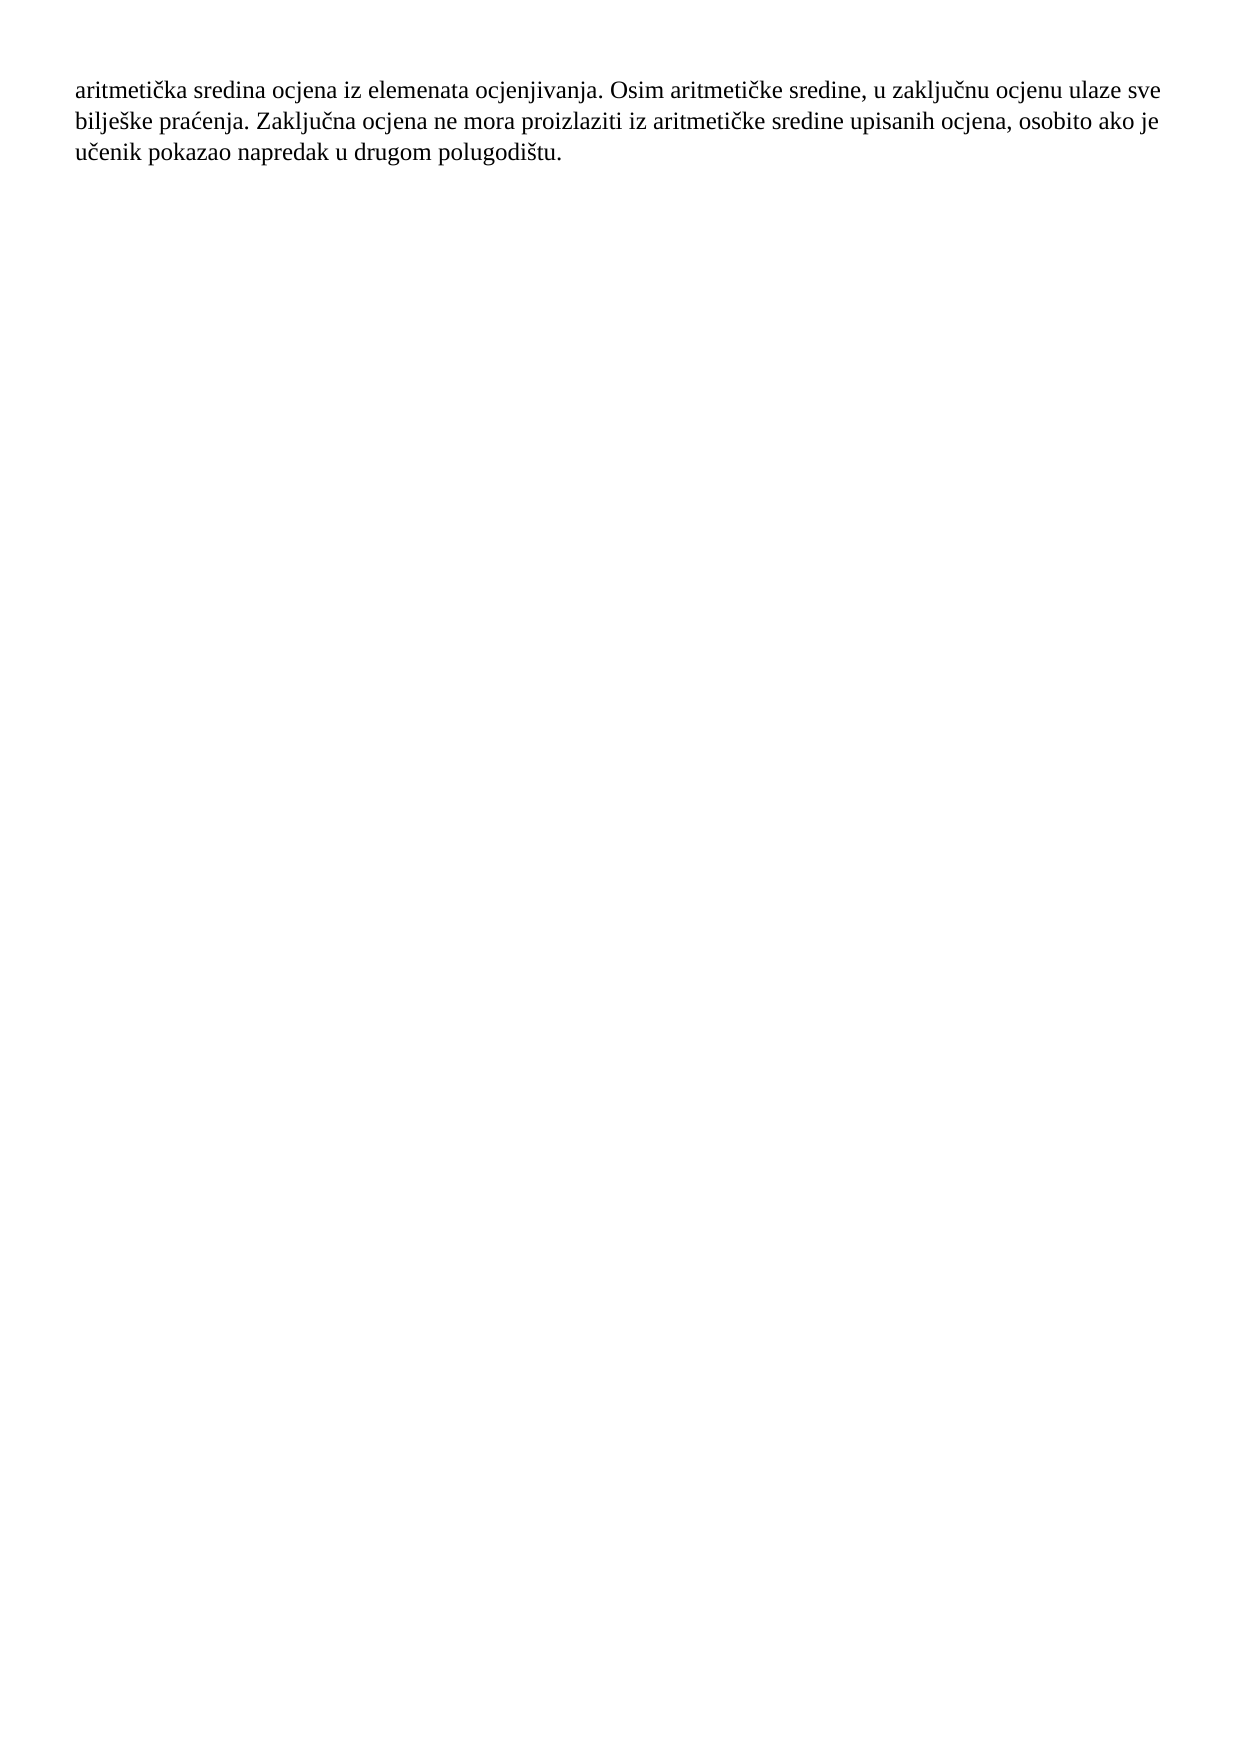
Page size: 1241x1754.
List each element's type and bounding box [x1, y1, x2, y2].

text [75, 75, 1165, 166]
